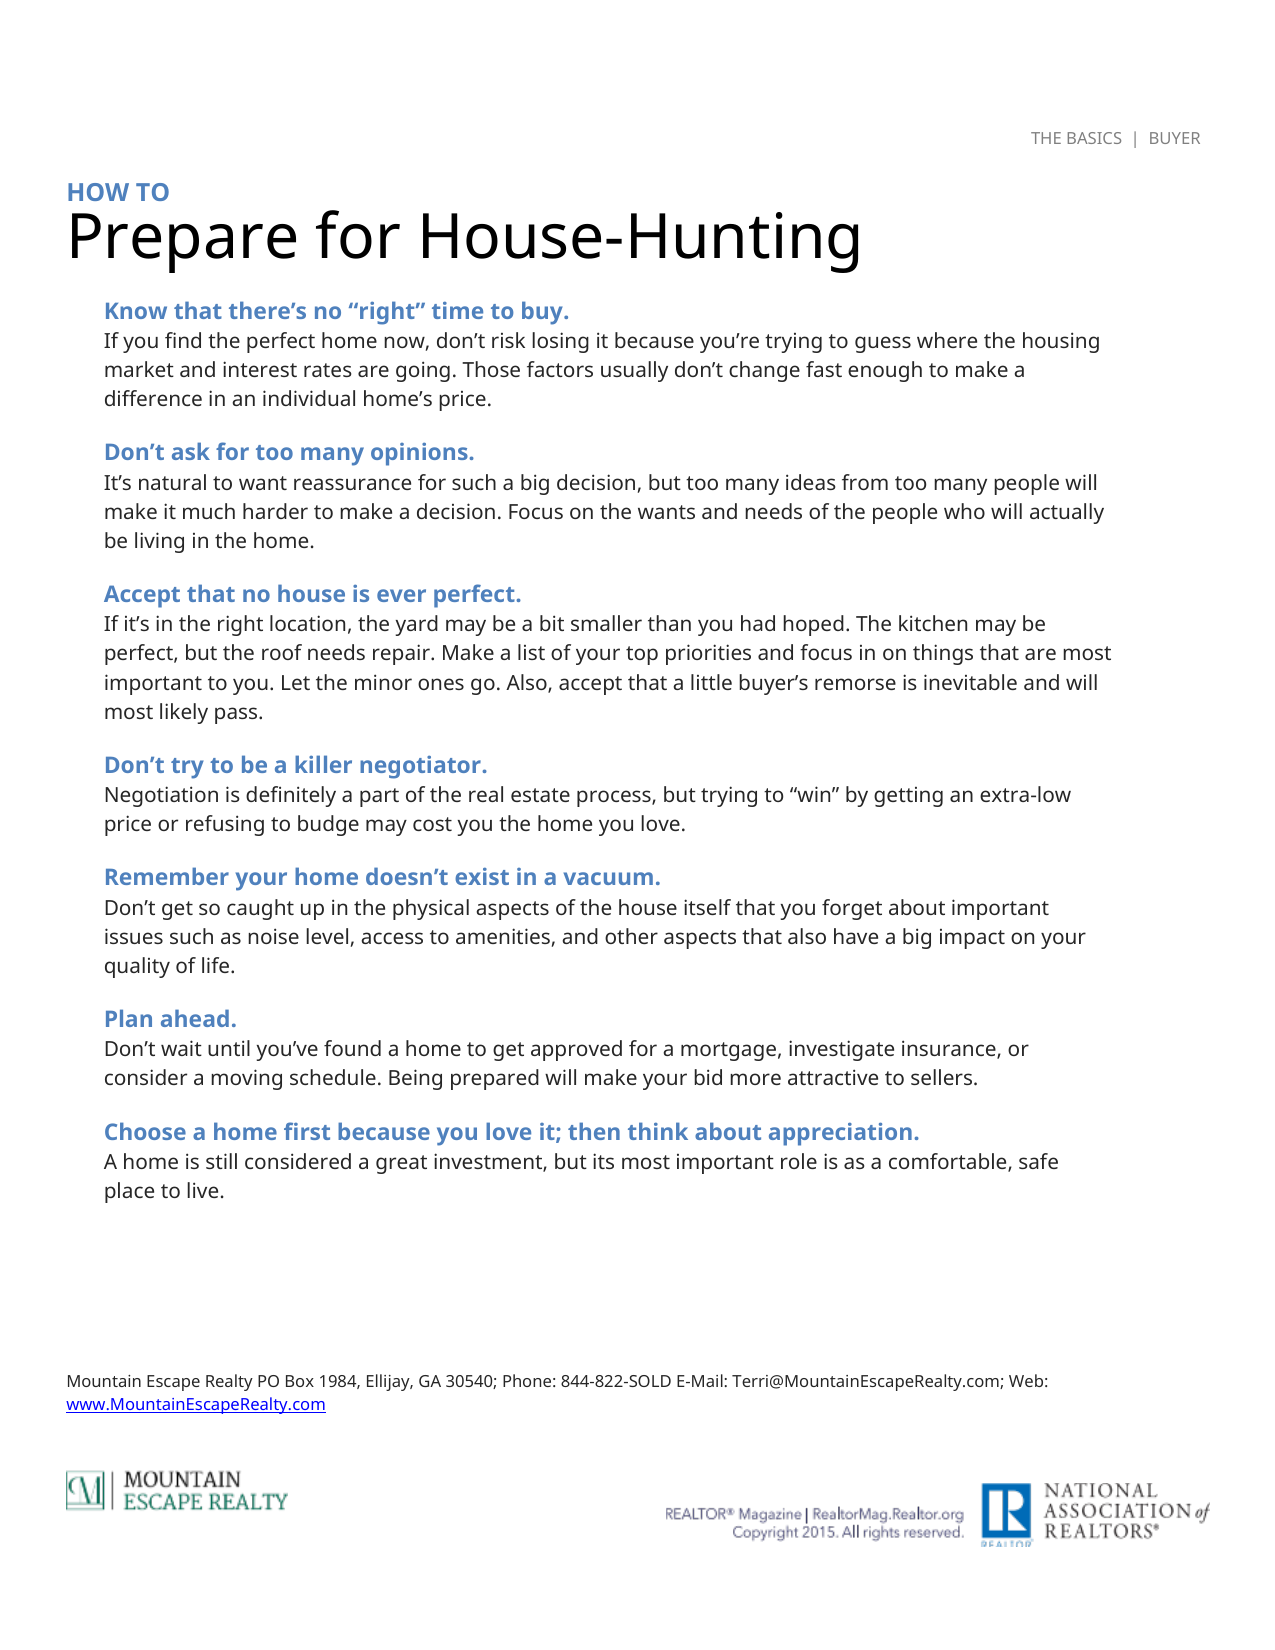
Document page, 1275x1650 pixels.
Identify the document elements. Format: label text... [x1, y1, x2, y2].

text Don’t ask for too many opinions. It’s natural to want reassurance for such a big decision, but too many ideas from too many people will make it much harder to make a decision. Focus on the wants and needs of the people who will actually be living in the home. [103, 437, 1115, 554]
text Remember your home doesn’t exist in a vacuum. Don’t get so caught up in the physical aspects of the house itself that you forget about important issues such as noise level, access to amenities, and other aspects that also have a big impact on your quality of life. [103, 862, 1115, 979]
text Choose a home first because you love it; then think about appreciation. A home is still considered a great investment, but its most important role is as a comfortable, safe place to live. [103, 1117, 1115, 1204]
text Accept that no house is ever perfect. If it’s in the right location, the yard may be a bit smaller than you had hoped. The kitchen may be perfect, but the roof needs repair. Make a list of your top priorities and focus in on things that are most important to you. Let the minor ones go. Also, accept that a little buyer’s remorse is inevitable and will most likely pass. [103, 579, 1115, 725]
text Prepare for House-Hunting [66, 208, 1115, 271]
text Know that there’s no “right” time to buy. If you find the perfect home now, don’t risk losing it because you’re trying to guess where the housing market and interest rates are going. Those factors usually don’t change fast enough to make a difference in an individual home’s price. [103, 296, 1114, 412]
text THE BASICS | BUYER [66, 126, 1181, 149]
text Plan ahead. Don’t wait until you’ve found a home to get approved for a mortgage, investigate insurance, or consider a moving schedule. Being prepared will make your bid more attractive to sellers. [103, 1004, 1115, 1092]
text Don’t try to be a killer negotiator. Negotiation is definitely a part of the real estate process, but trying to “win” by getting an extra-low price or refusing to budge may cost you the home you love. [103, 750, 1115, 837]
text HOW TO [66, 174, 1209, 208]
picture [66, 1435, 288, 1547]
